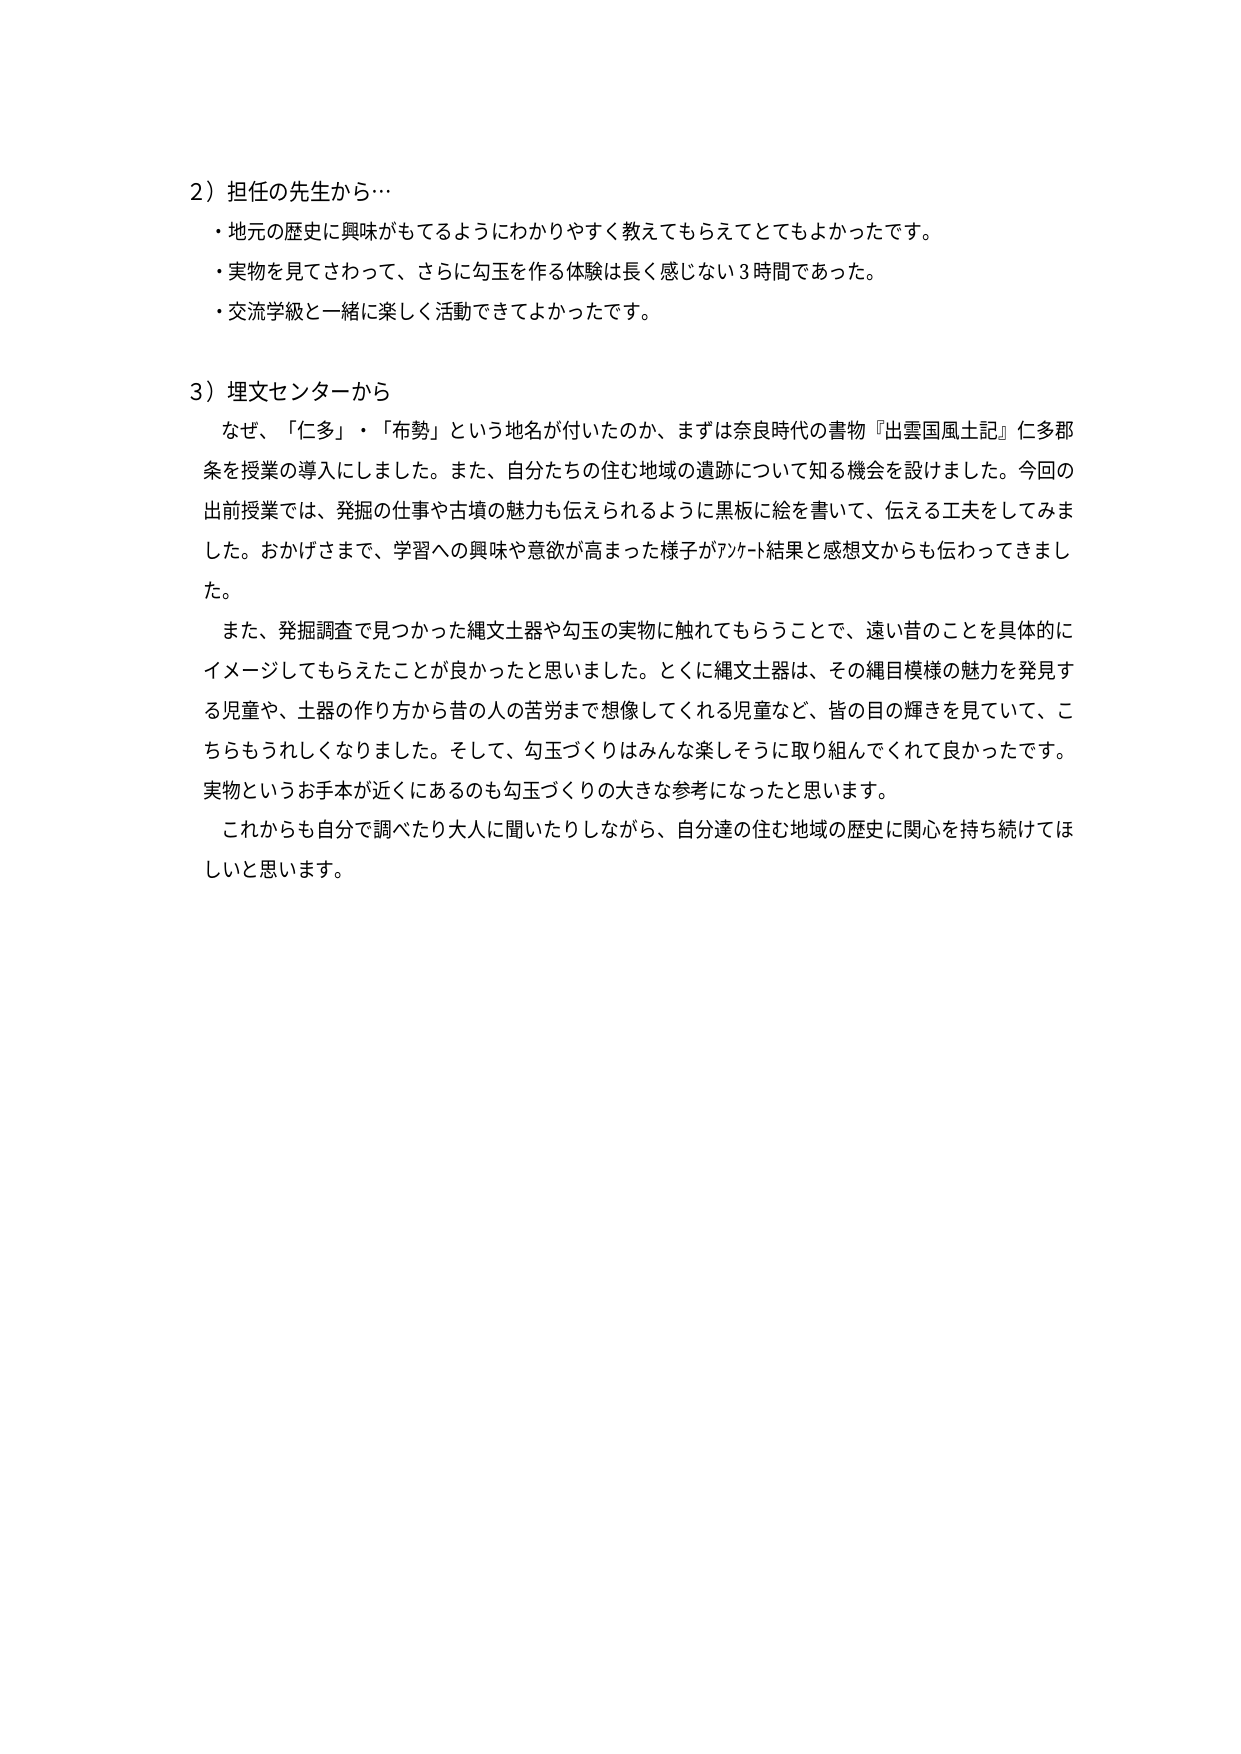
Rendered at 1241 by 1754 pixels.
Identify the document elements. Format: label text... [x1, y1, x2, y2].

text これからも自分で調べたり大人に聞いたりしながら、自分達の住む地域の歴史に関心を持ち続けてほしいと思います。 [203, 809, 1075, 889]
text なぜ、「仁多」・「布勢」という地名が付いたのか、まずは奈良時代の書物『出雲国風土記』仁多郡条を授業の導入にしました。また、自分たちの住む地域の遺跡について知る機会を設けました。今回の出前授業では、発掘の仕事や古墳の魅力も伝えられるように黒板に絵を書いて、伝える工夫をしてみました。おかげさまで、学習への興味や意欲が高まった様子がｱﾝｹｰﾄ結果と感想文からも伝わってきました。 [203, 410, 1075, 609]
text また、発掘調査で見つかった縄文土器や勾玉の実物に触れてもらうことで、遠い昔のことを具体的にイメージしてもらえたことが良かったと思いました。とくに縄文土器は、その縄目模様の魅力を発見する児童や、土器の作り方から昔の人の苦労まで想像してくれる児童など、皆の目の輝きを見ていて、こちらもうれしくなりました。そして、勾玉づくりはみんな楽しそうに取り組んでくれて良かったです。実物というお手本が近くにあるのも勾玉づくりの大きな参考になったと思います。 [203, 609, 1075, 809]
text ２）担任の先生から… [165, 171, 1075, 211]
text ・地元の歴史に興味がもてるようにわかりやすく教えてもらえてとてもよかったです。 [165, 211, 1075, 250]
text ３）埋文センターから [165, 370, 1075, 410]
text ・実物を見てさわって、さらに勾玉を作る体験は長く感じない3時間であった。 [209, 250, 1075, 290]
text ・交流学級と一緒に楽しく活動できてよかったです。 [209, 290, 1075, 330]
